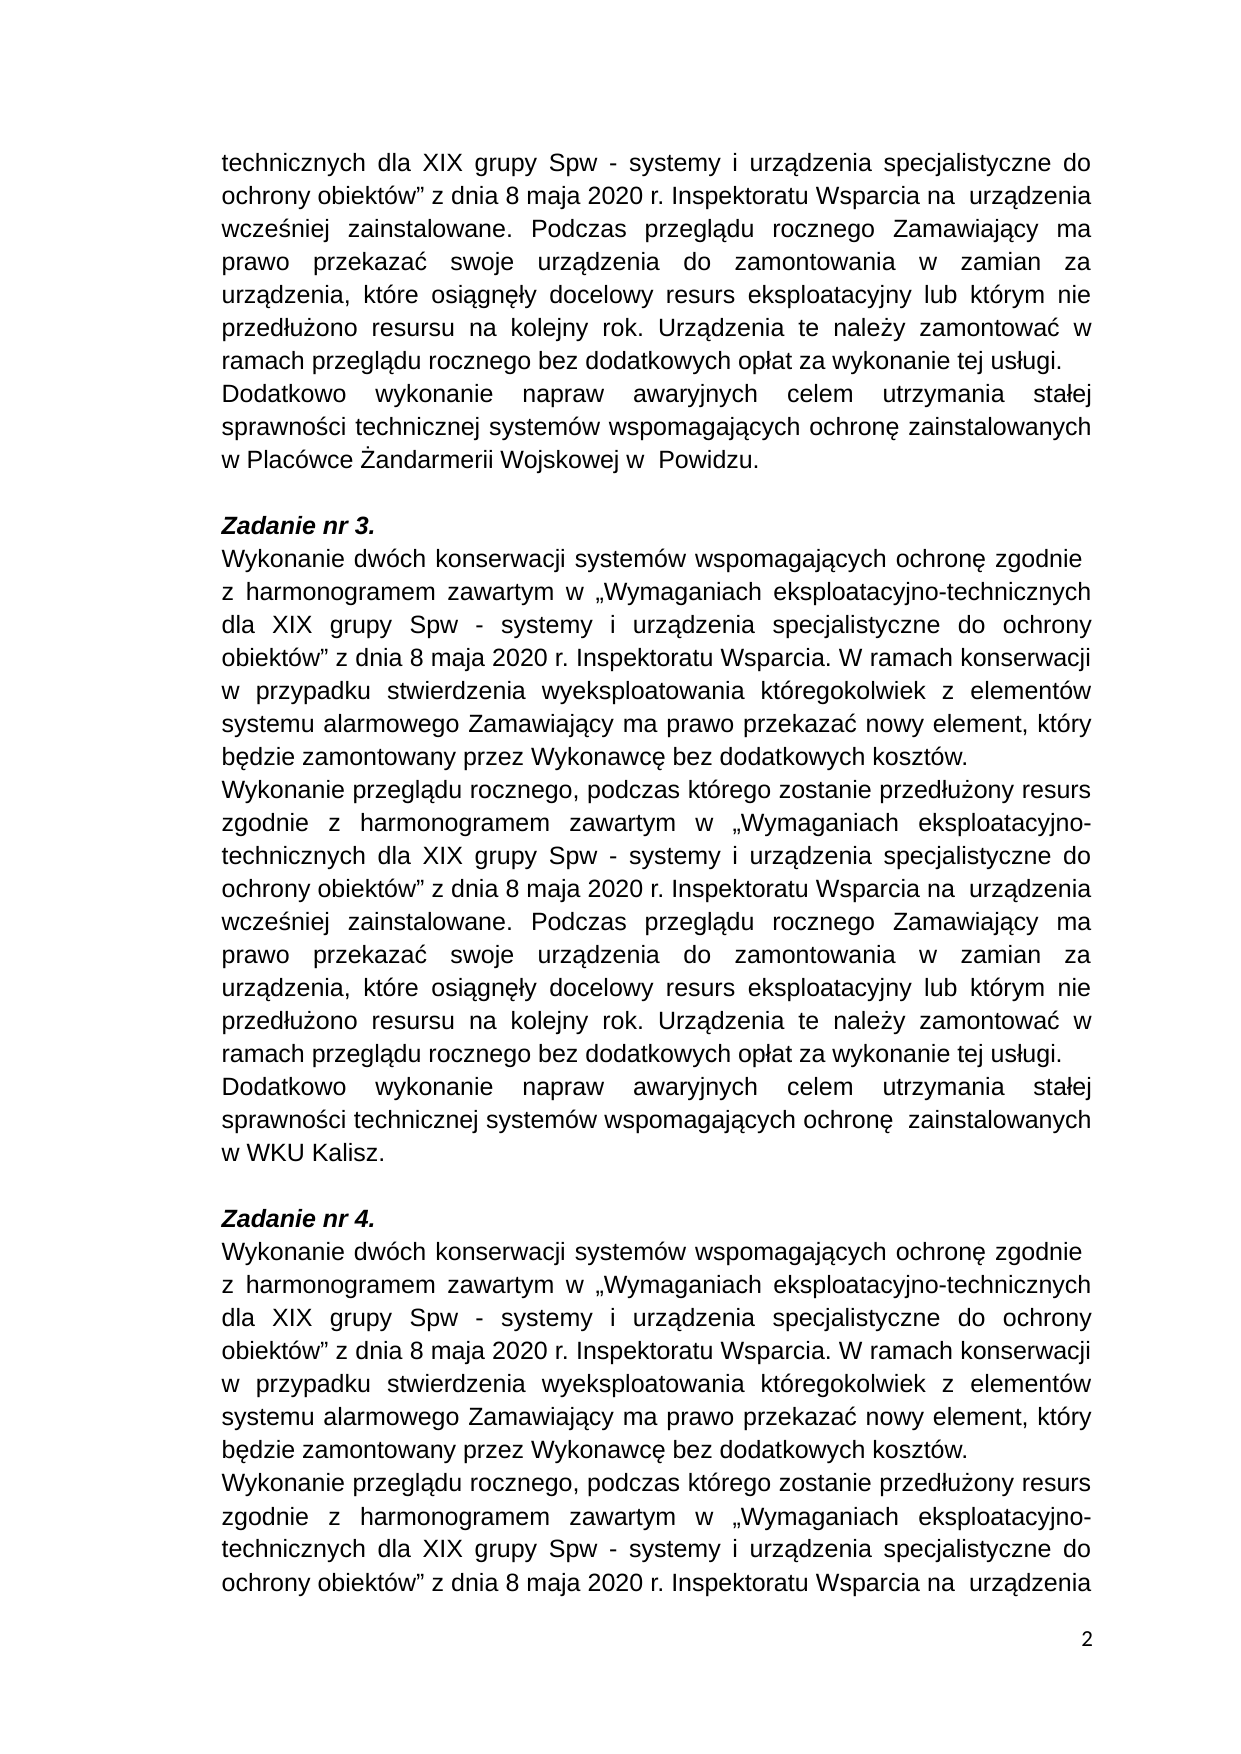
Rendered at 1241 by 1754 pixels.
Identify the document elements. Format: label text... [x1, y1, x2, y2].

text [221, 1468, 1093, 1596]
text Zadanie nr 3. [221, 511, 1093, 539]
text Dodatkowo wykonanie napraw awaryjnych celem utrzymania stałej sprawności technicznej systemów wspomagających ochronę zainstalowanych w Placówce Żandarmerii Wojskowej w Powidzu. [221, 379, 1093, 473]
text Zadanie nr 4. [221, 1204, 1093, 1233]
text Dodatkowo wykonanie napraw awaryjnych celem utrzymania stałej sprawności technicznej systemów wspomagających ochronę zainstalowanych w WKU Kalisz. [221, 1072, 1093, 1167]
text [221, 148, 1093, 374]
